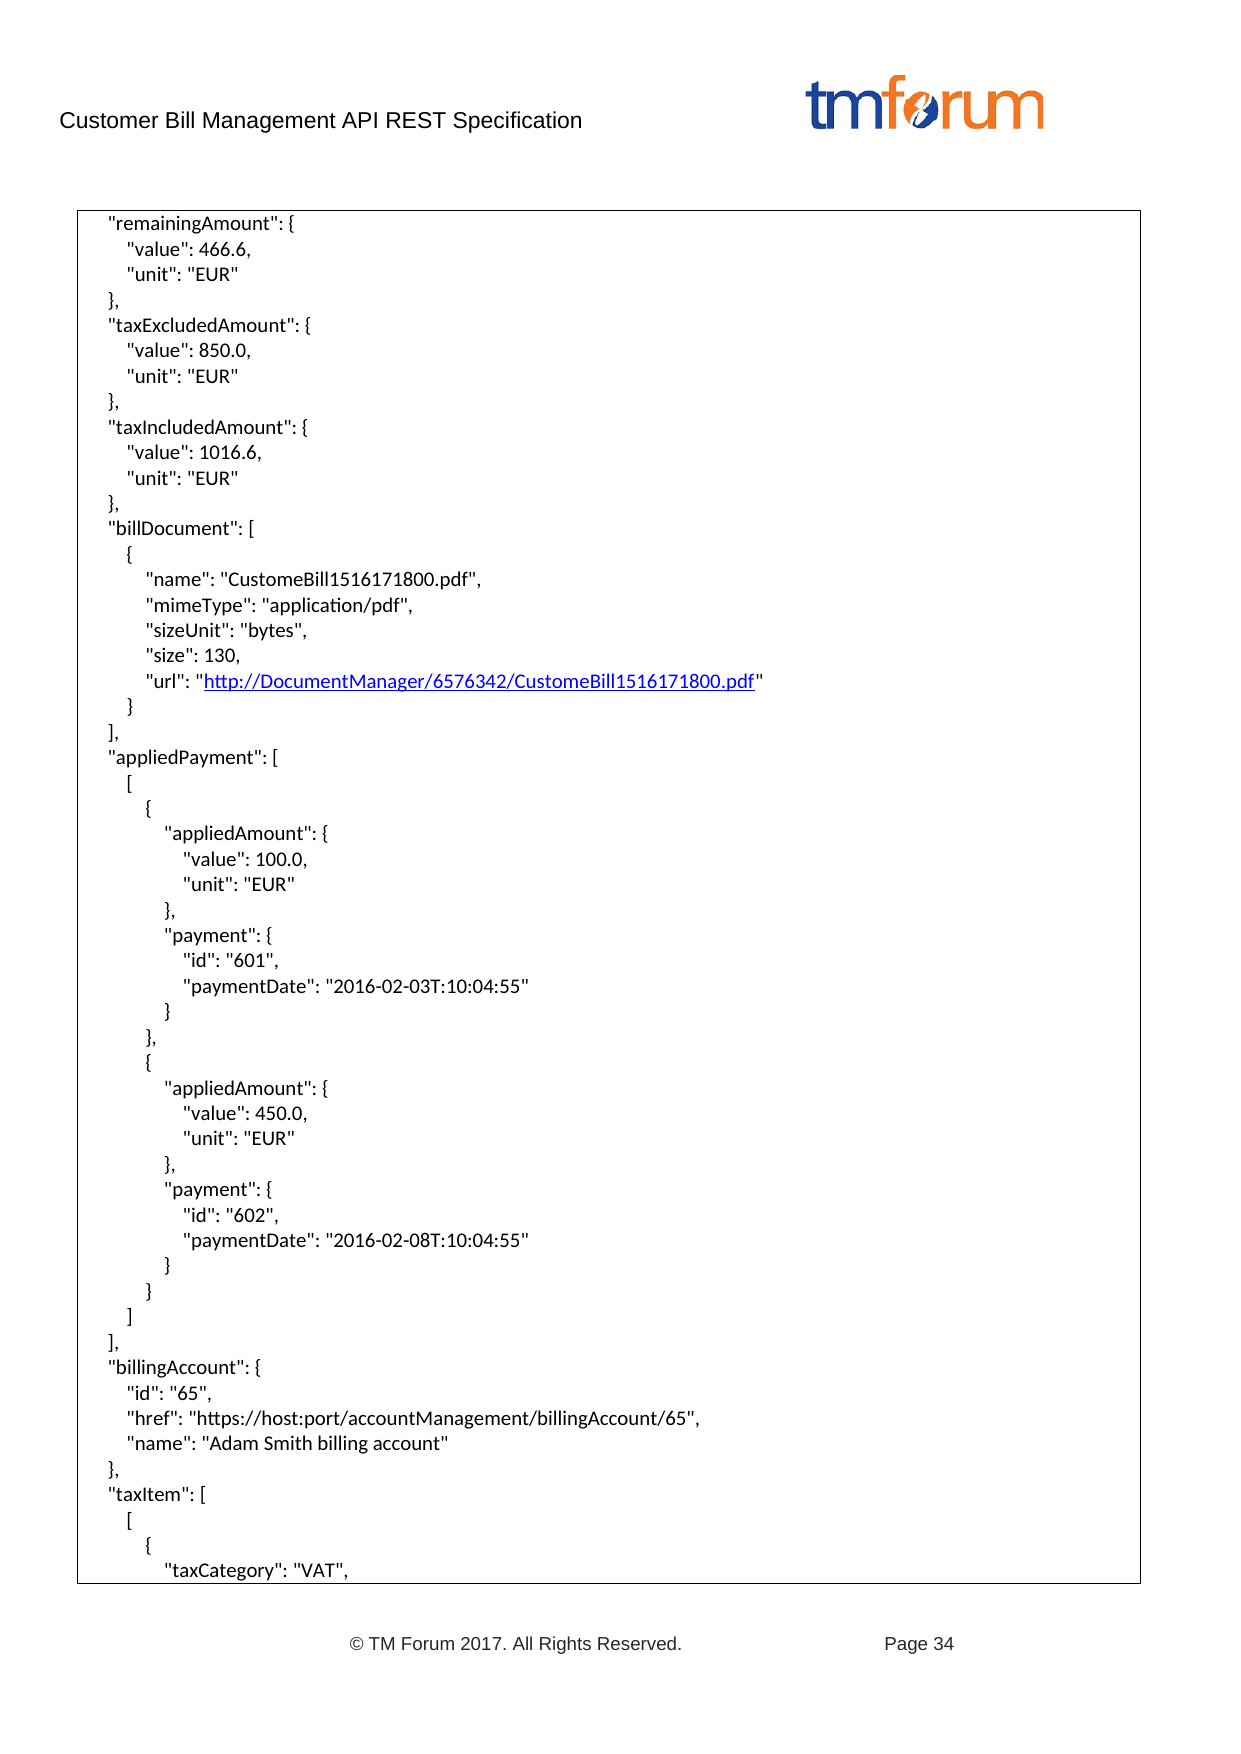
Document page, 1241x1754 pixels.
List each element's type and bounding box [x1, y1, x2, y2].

picture [805, 75, 1044, 129]
table_cell [78, 211, 1140, 1583]
